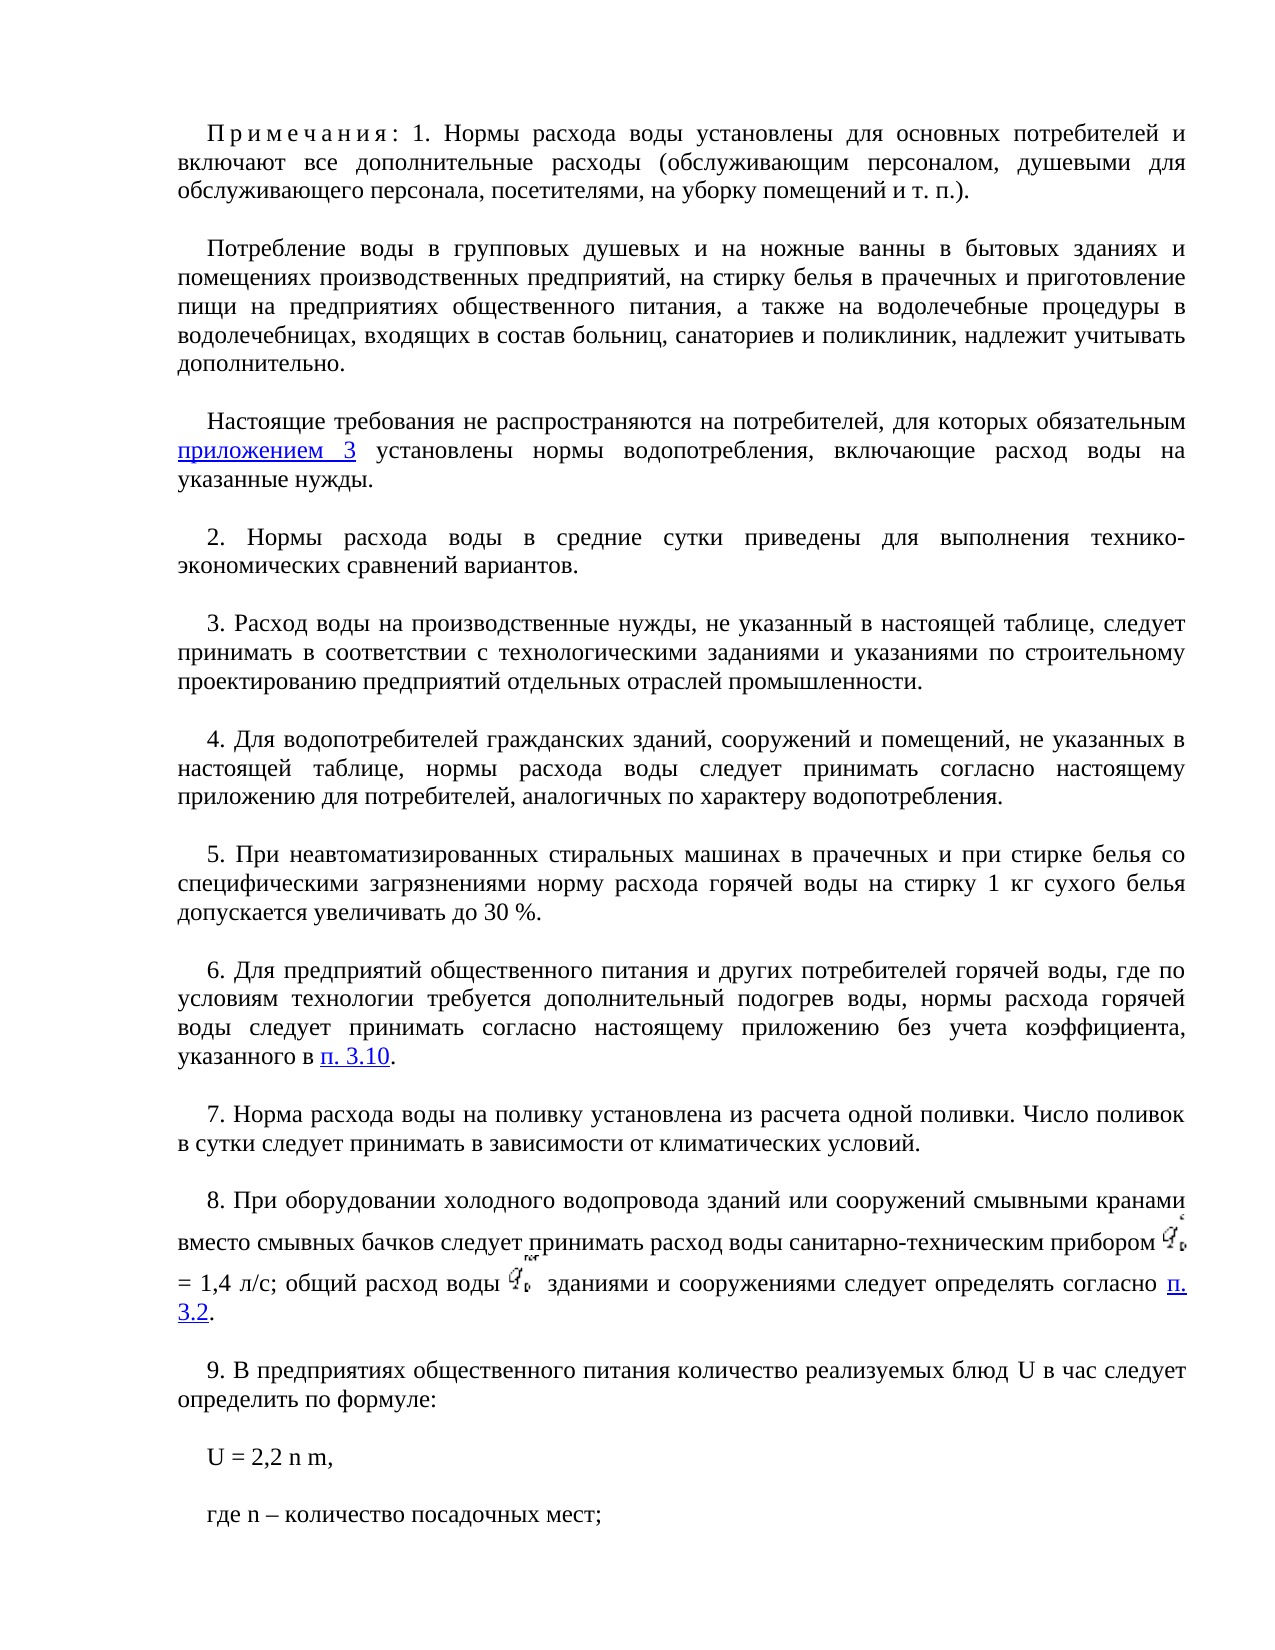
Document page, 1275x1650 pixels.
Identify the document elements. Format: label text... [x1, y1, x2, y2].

text 2. Нормы расхода воды в средние сутки приведены для выполнения технико-экономических сравнений вариантов. [177, 522, 1186, 579]
picture [509, 1255, 539, 1292]
text 3. Расход воды на производственные нужды, не указанный в настоящей таблице, следует принимать в соответствии с технологическими заданиями и указаниями по строительному проектированию предприятий отдельных отраслей промышленности. [177, 608, 1186, 695]
text Потребление воды в групповых душевых и на ножные ванны в бытовых зданиях и помещениях производственных предприятий, на стирку белья в прачечных и приготовление пищи на предприятиях общественного питания, а также на водолечебные процедуры в водолечебницах, входящих в состав больниц, санаториев и поликлиник, надлежит учитывать дополнительно. [177, 233, 1186, 377]
text 8. При оборудовании холодного водопровода зданий или сооружений смывными кранами вместо смывных бачков следует принимать расход воды санитарно-техническим прибором = 1,4 л/с; общий расход воды зданиями и сооружениями следует определять согласно п. 3.2. [177, 1186, 1186, 1326]
text 6. Для предприятий общественного питания и других потребителей горячей воды, где по условиям технологии требуется дополнительный подогрев воды, нормы расхода горячей воды следует принимать согласно настоящему приложению без учета коэффициента, указанного в п. 3.10. [177, 955, 1186, 1070]
text Примечания: 1. Нормы расхода воды установлены для основных потребителей и включают все дополнительные расходы (обслуживающим персоналом, душевыми для обслуживающего персонала, посетителями, на уборку помещений и т. п.). [177, 118, 1186, 204]
text 4. Для водопотребителей гражданских зданий, сооружений и помещений, не указанных в настоящей таблице, нормы расхода воды следует принимать согласно настоящему приложению для потребителей, аналогичных по характеру водопотребления. [177, 724, 1186, 810]
picture [1163, 1214, 1187, 1251]
text Настоящие требования не распространяются на потребителей, для которых обязательным приложением 3 установлены нормы водопотребления, включающие расход воды на указанные нужды. [177, 406, 1186, 493]
text 7. Норма расхода воды на поливку установлена из расчета одной поливки. Число поливок в сутки следует принимать в зависимости от климатических условий. [177, 1099, 1186, 1156]
text где n – количество посадочных мест; [177, 1499, 1186, 1528]
text U = 2,2 n m, [177, 1442, 1186, 1470]
text 9. В предприятиях общественного питания количество реализуемых блюд U в час следует определить по формуле: [177, 1355, 1186, 1412]
text 5. При неавтоматизированных стиральных машинах в прачечных и при стирке белья со специфическими загрязнениями норму расхода горячей воды на стирку 1 кг сухого белья допускается увеличивать до 30 %. [177, 839, 1186, 926]
